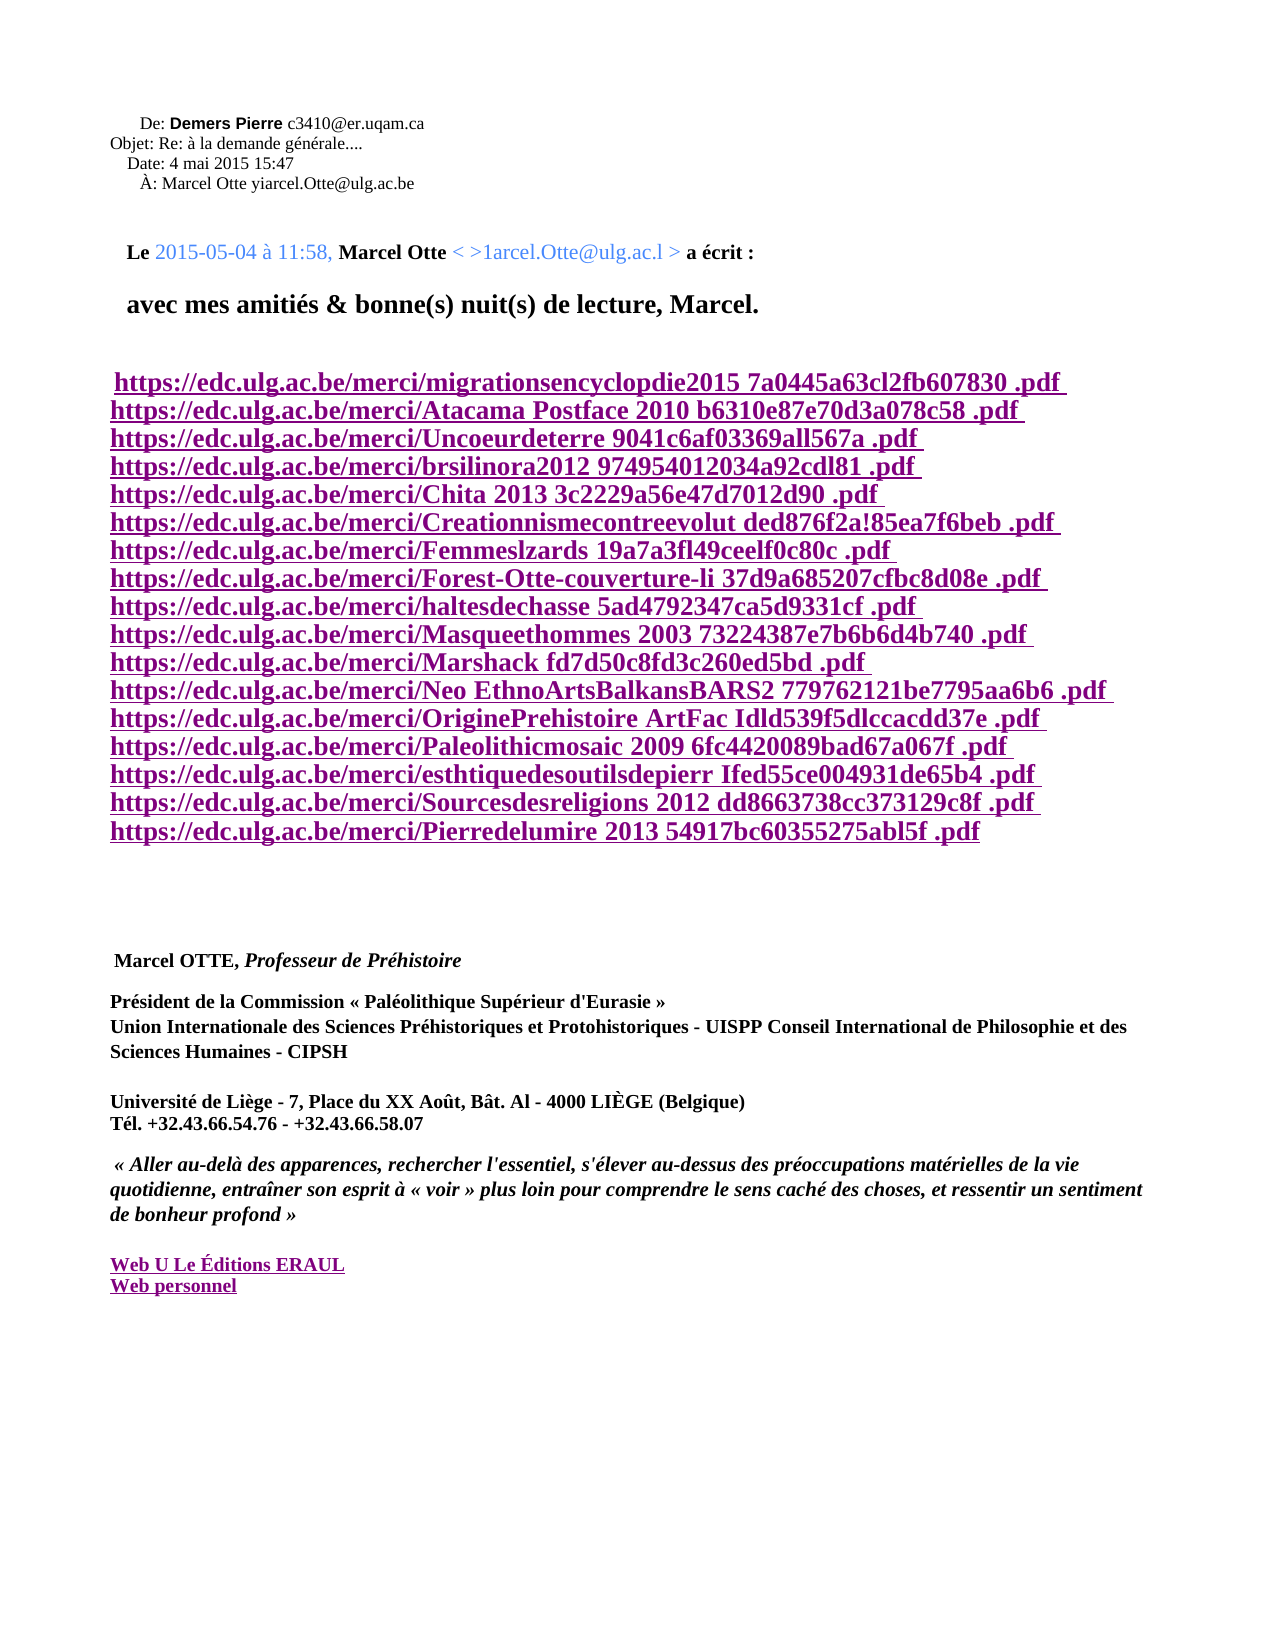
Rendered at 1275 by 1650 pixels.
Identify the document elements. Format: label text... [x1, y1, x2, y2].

text Le 2015-05-04 à 11:58, Marcel Otte < >1arcel.Otte@ulg.ac.l > a écrit : avec mes amitiés & bonne(s) nuit(s) de lecture, Marcel. [126, 217, 767, 324]
text Union Internationale des Sciences Préhistoriques et Protohistoriques - UISPP Conseil International de Philosophie et des Sciences Humaines - CIPSH [110, 1013, 1163, 1063]
text Web personnel [110, 1276, 1163, 1296]
text Président de la Commission « Paléolithique Supérieur d'Eurasie » [110, 988, 1163, 1013]
text « Aller au-delà des apparences, rechercher l'essentiel, s'élever au-dessus des préoccupations matérielles de la vie quotidienne, entraîner son esprit à « voir » plus loin pour comprendre le sens caché des choses, et ressentir un sentiment de bonheur profond » [110, 1151, 1163, 1226]
text Date: 4 mai 2015 15:47 [126, 153, 1163, 173]
text https://edc.ulg.ac.be/merci/migrationsencyclopdie2015 7a0445a63cl2fb607830 .pdf https://edc.ulg.ac.be/merci/Atacama Postface 2010 b6310e87e70d3a078c58 .pdf https://edc.ulg.ac.be/merci/Uncoeurdeterre 9041c6af03369all567a .pdf https://edc.ulg.ac.be/merci/brsilinora2012 974954012034a92cdl81 .pdf https://edc.ulg.ac.be/merci/Chita 2013 3c2229a56e47d7012d90 .pdf https://edc.ulg.ac.be/merci/Creationnismecontreevolut ded876f2a!85ea7f6beb .pdf https://edc.ulg.ac.be/merci/Femmeslzards 19a7a3fl49ceelf0c80c .pdf https://edc.ulg.ac.be/merci/Forest-Otte-couverture-li 37d9a685207cfbc8d08e .pdf https://edc.ulg.ac.be/merci/haltesdechasse 5ad4792347ca5d9331cf .pdf https://edc.ulg.ac.be/merci/Masqueethommes 2003 73224387e7b6b6d4b740 .pdf https://edc.ulg.ac.be/merci/Marshack fd7d50c8fd3c260ed5bd .pdf https://edc.ulg.ac.be/merci/Neo EthnoArtsBalkansBARS2 779762121be7795aa6b6 .pdf https://edc.ulg.ac.be/merci/OriginePrehistoire ArtFac Idld539f5dlccacdd37e .pdf https://edc.ulg.ac.be/merci/Paleolithicmosaic 2009 6fc4420089bad67a067f .pdf https://edc.ulg.ac.be/merci/esthtiquedesoutilsdepierr Ifed55ce004931de65b4 .pdf https://edc.ulg.ac.be/merci/Sourcesdesreligions 2012 dd8663738cc373129c8f .pdf https://edc.ulg.ac.be/merci/Pierredelumire 2013 54917bc60355275abl5f .pdf [110, 369, 1163, 846]
text Tél. +32.43.66.54.76 - +32.43.66.58.07 [110, 1114, 1163, 1134]
text Web U Le Éditions ERAUL [110, 1251, 1163, 1276]
text Marcel OTTE, Professeur de Préhistoire [110, 951, 1163, 972]
text Université de Liège - 7, Place du XX Août, Bât. Al - 4000 LIÈGE (Belgique) [110, 1093, 1163, 1112]
text À: Marcel Otte yiarcel.Otte@ulg.ac.be [110, 173, 1163, 193]
text De: Demers Pierre c3410@er.uqam.ca Objet: Re: à la demande générale.... [110, 113, 436, 153]
